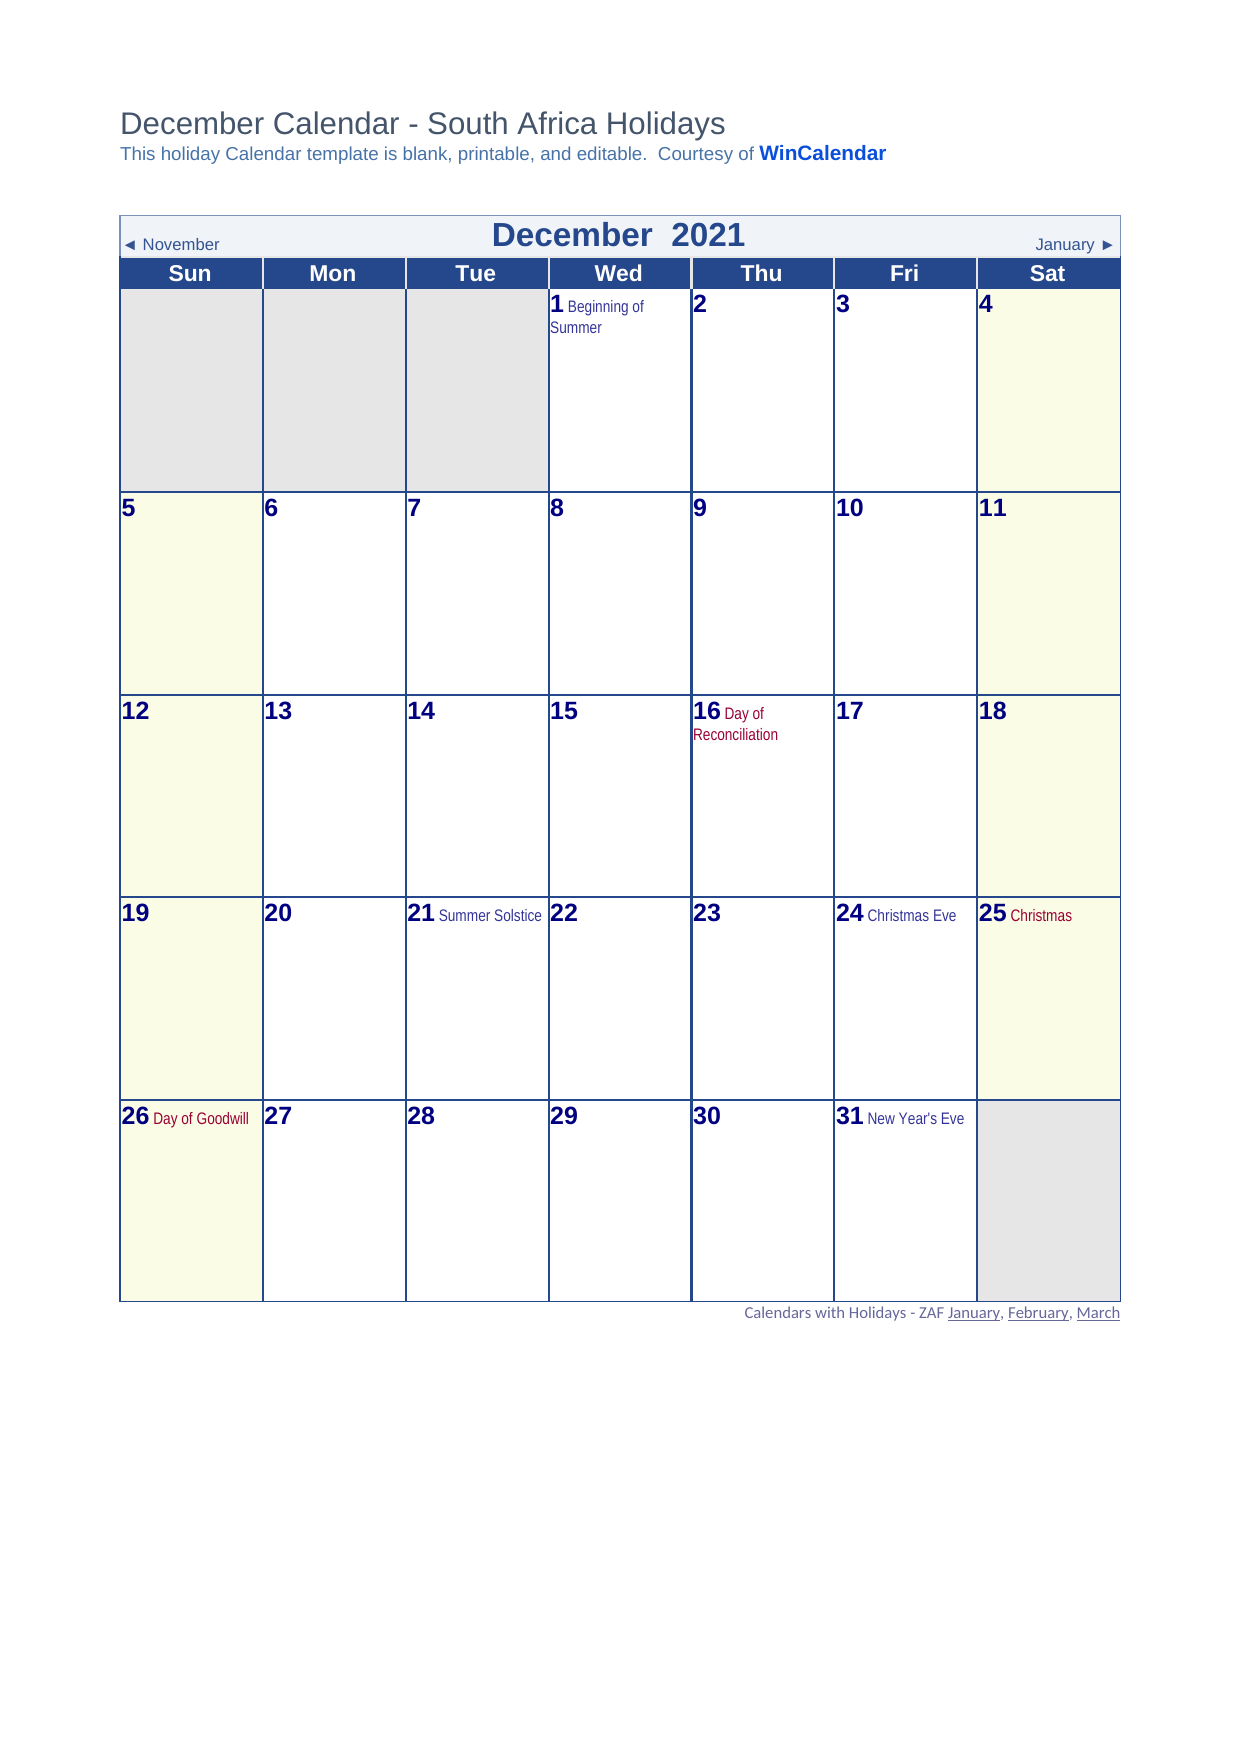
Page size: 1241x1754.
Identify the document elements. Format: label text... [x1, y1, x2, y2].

table_cell 31 New Year's Eve [835, 1101, 976, 1301]
table_cell 13 [264, 696, 405, 896]
table_cell 2 [693, 289, 833, 491]
table_cell 24 Christmas Eve [835, 898, 976, 1099]
table_cell 12 [121, 696, 262, 896]
table_cell 26 Day of Goodwill [121, 1101, 262, 1301]
table_cell Wed [550, 258, 690, 289]
table_cell 3 [835, 289, 976, 491]
table_cell Mon [264, 258, 405, 289]
table_cell 23 [693, 898, 833, 1099]
table_cell 5 [121, 493, 262, 694]
table_cell 28 [407, 1101, 548, 1301]
text December Calendar - South Africa Holidays This holiday Calendar template is blank, printable, and editable. Courtesy of WinCalendar [120, 105, 1120, 193]
table_cell 27 [264, 1101, 405, 1301]
table_cell 25 Christmas [978, 898, 1120, 1099]
table_cell 19 [121, 898, 262, 1099]
table_cell 18 [978, 696, 1120, 896]
table_cell 10 [835, 493, 976, 694]
table_cell 20 [264, 898, 405, 1099]
table_cell 29 [550, 1101, 690, 1301]
table_cell Thu [693, 258, 833, 289]
table_cell [407, 289, 548, 491]
text Calendars with Holidays - ZAF January, February, March [120, 1302, 1120, 1322]
table_cell 16 Day of Reconciliation [693, 696, 833, 896]
table_cell 21 Summer Solstice [407, 898, 548, 1099]
table_cell Sat [978, 258, 1120, 289]
table_cell 15 [550, 696, 690, 896]
table_cell 9 [693, 493, 833, 694]
table_cell Fri [835, 258, 976, 289]
table_cell 30 [693, 1101, 833, 1301]
table_cell 8 [550, 493, 690, 694]
table_cell Tue [407, 258, 548, 289]
table_cell 4 [978, 289, 1120, 491]
table_cell 22 [550, 898, 690, 1099]
table_cell 11 [978, 493, 1120, 694]
table_cell 7 [407, 493, 548, 694]
table_cell 6 [264, 493, 405, 694]
table_header December 2021 [263, 216, 977, 256]
table_cell 14 [407, 696, 548, 896]
table_cell [978, 1101, 1120, 1301]
table_cell 17 [835, 696, 976, 896]
table_cell Sun [121, 258, 262, 289]
table_cell 1 Beginning of Summer [550, 289, 690, 491]
table_header ◄ November [121, 216, 263, 256]
table_cell [264, 289, 405, 491]
table_cell [121, 289, 262, 491]
table_header January ► [977, 216, 1120, 256]
